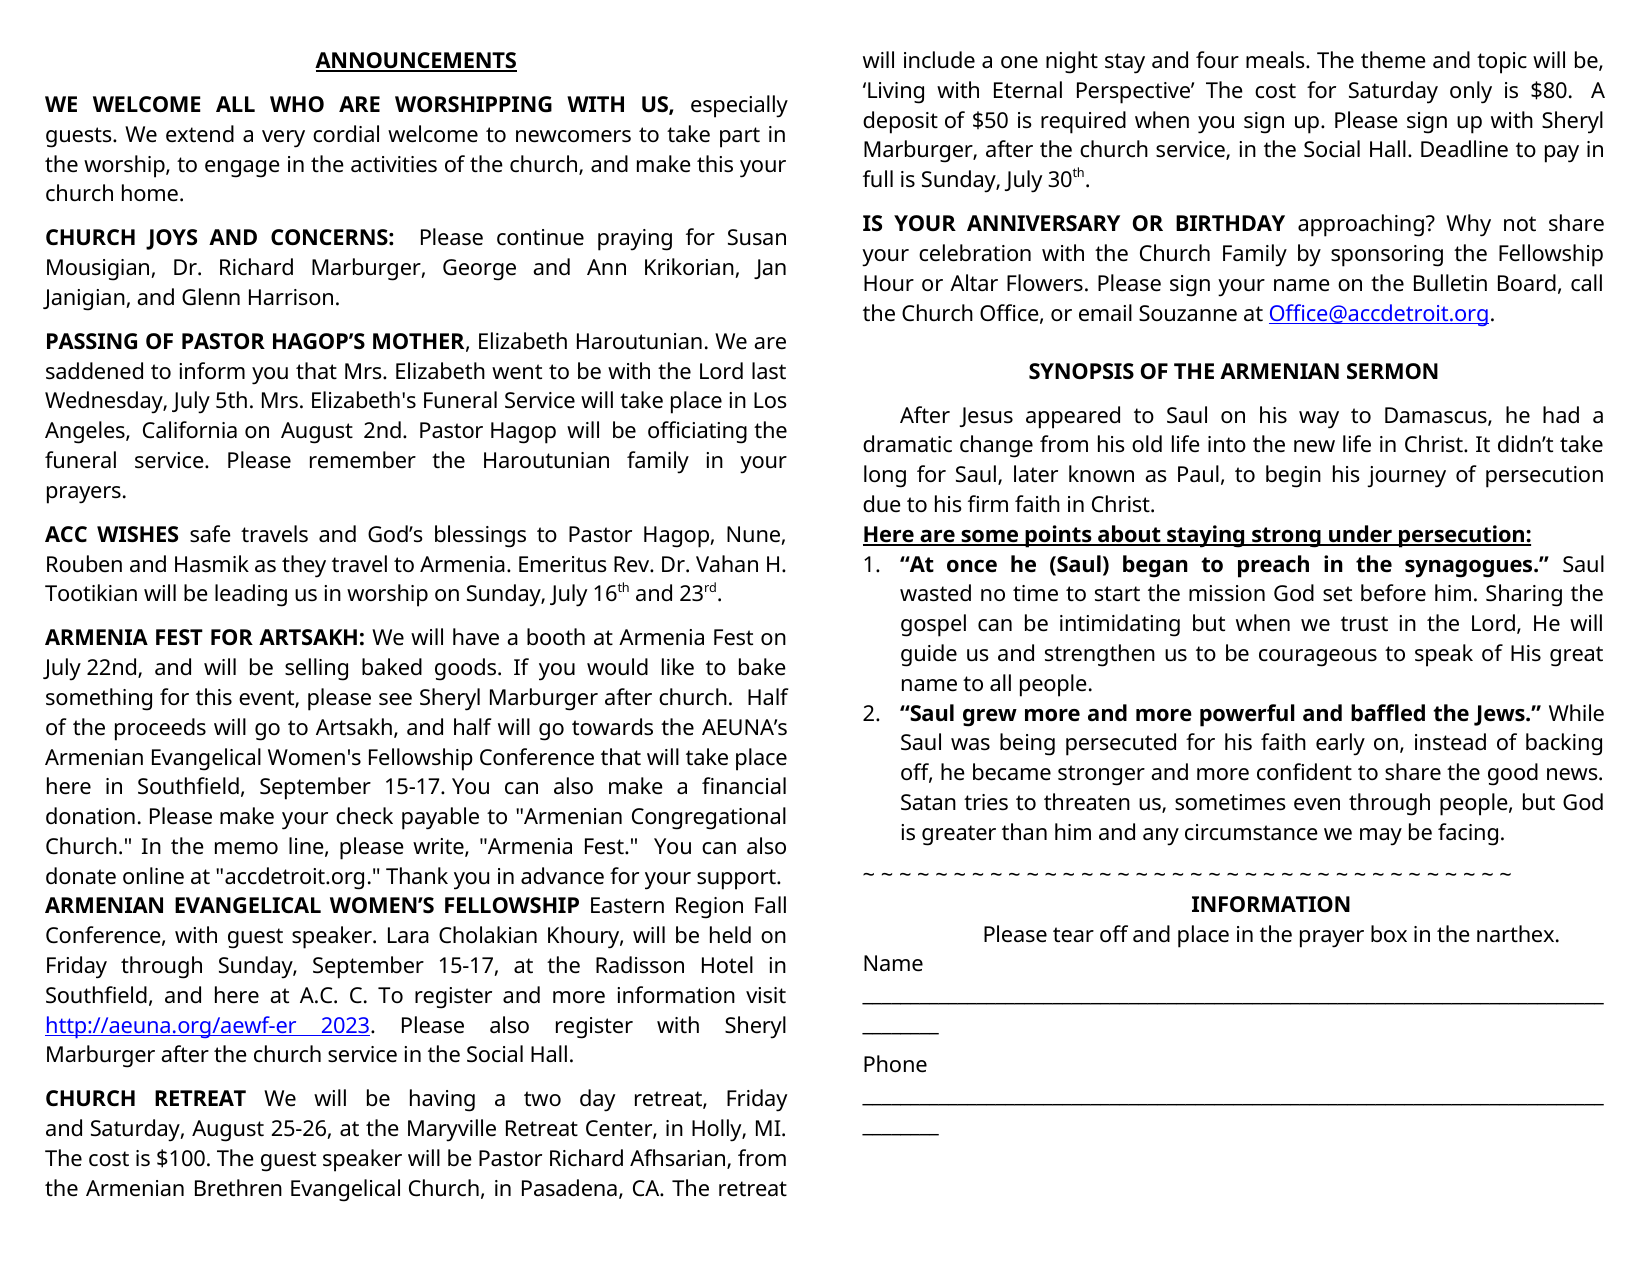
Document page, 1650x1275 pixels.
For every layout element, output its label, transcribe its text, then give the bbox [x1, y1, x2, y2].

text Here are some points about staying strong under persecution: [862, 519, 1605, 549]
text WE WELCOME ALL WHO ARE WORSHIPPING WITH US, especially guests. We extend a very cordial welcome to newcomers to take part in the worship, to engage in the activities of the church, and make this your church home. [45, 89, 787, 208]
text CHURCH RETREAT We will be having a two day retreat, Friday and Saturday, August 25-26, at the Maryville Retreat Center, in Holly, MI. The cost is $100. The guest speaker will be Pastor Richard Afhsarian, from the Armenian Brethren Evangelical Church, in Pasadena, CA. The retreat will include a one night stay and four meals. The theme and topic will be, ‘Living with Eternal Perspective’ The cost for Saturday only is $80. A deposit of $50 is required when you sign up. Please sign up with Sheryl Marburger, after the church service, in the Social Hall. Deadline to pay in full is Sunday, July 30th. [862, 45, 1605, 194]
text Phone ______________________________________________________________________________________ [862, 1049, 1605, 1138]
text ANNOUNCEMENTS [45, 45, 787, 75]
list “Saul grew more and more powerful and baffled the Jews.” While Saul was being persecuted for his faith early on, instead of backing off, he became stronger and more confident to share the good news. Satan tries to threaten us, sometimes even through people, but God is greater than him and any circumstance we may be facing. [862, 698, 1605, 847]
text PASSING OF PASTOR HAGOP’S MOTHER, Elizabeth Haroutunian. We are saddened to inform you that Mrs. Elizabeth went to be with the Lord last Wednesday, July 5th. Mrs. Elizabeth's Funeral Service will take place in Los Angeles, California on August 2nd. Pastor Hagop will be officiating the funeral service. Please remember the Haroutunian family in your prayers. [45, 326, 787, 504]
text SYNOPSIS OF THE ARMENIAN SERMON [862, 356, 1605, 386]
text INFORMATION [937, 889, 1605, 919]
text ~ ~ ~ ~ ~ ~ ~ ~ ~ ~ ~ ~ ~ ~ ~ ~ ~ ~ ~ ~ ~ ~ ~ ~ ~ ~ ~ ~ ~ ~ ~ ~ ~ ~ ~ ~ [862, 859, 1605, 889]
text ACC WISHES safe travels and God’s blessings to Pastor Hagop, Nune, Rouben and Hasmik as they travel to Armenia. Emeritus Rev. Dr. Vahan H. Tootikian will be leading us in worship on Sunday, July 16th and 23rd. [45, 519, 787, 608]
text ARMENIA FEST FOR ARTSAKH: We will have a booth at Armenia Fest on July 22nd, and will be selling baked goods. If you would like to bake something for this event, please see Sheryl Marburger after church. Half of the proceeds will go to Artsakh, and half will go towards the AEUNA’s Armenian Evangelical Women's Fellowship Conference that will take place here in Southfield, September 15-17. You can also make a financial donation. Please make your check payable to "Armenian Congregational Church." In the memo line, please write, "Armenia Fest." You can also donate online at "accdetroit.org." Thank you in advance for your support. [45, 622, 787, 890]
text CHURCH JOYS AND CONCERNS: Please continue praying for Susan Mousigian, Dr. Richard Marburger, George and Ann Krikorian, Jan Janigian, and Glenn Harrison. [45, 222, 787, 312]
text IS YOUR ANNIVERSARY OR BIRTHDAY approaching? Why not share your celebration with the Church Family by sponsoring the Fellowship Hour or Altar Flowers. Please sign your name on the Bulletin Board, call the Church Office, or email Souzanne at Office@accdetroit.org. [862, 208, 1605, 327]
text ARMENIAN EVANGELICAL WOMEN’S FELLOWSHIP Eastern Region Fall Conference, with guest speaker. Lara Cholakian Khoury, will be held on Friday through Sunday, September 15-17, at the Radisson Hotel in Southfield, and here at A.C. C. To register and more information visit http://aeuna.org/aewf-er 2023. Please also register with Sheryl Marburger after the church service in the Social Hall. [45, 890, 787, 1069]
text Name ______________________________________________________________________________________ [862, 948, 1605, 1038]
list “At once he (Saul) began to preach in the synagogues.” Saul wasted no time to start the mission God set before him. Sharing the gospel can be intimidating but when we trust in the Lord, He will guide us and strengthen us to be courageous to speak of His great name to all people. [862, 549, 1605, 698]
text Please tear off and place in the prayer box in the narthex. [937, 919, 1605, 948]
text After Jesus appeared to Saul on his way to Damascus, he had a dramatic change from his old life into the new life in Christ. It didn’t take long for Saul, later known as Paul, to begin his journey of persecution due to his firm faith in Christ. [862, 400, 1605, 519]
text CHURCH RETREAT We will be having a two day retreat, Friday and Saturday, August 25-26, at the Maryville Retreat Center, in Holly, MI. The cost is $100. The guest speaker will be Pastor Richard Afhsarian, from the Armenian Brethren Evangelical Church, in Pasadena, CA. The retreat will include a one night stay and four meals. The theme and topic will be, ‘Living with Eternal Perspective’ The cost for Saturday only is $80. A deposit of $50 is required when you sign up. Please sign up with Sheryl Marburger, after the church service, in the Social Hall. Deadline to pay in full is Sunday, July 30th. [45, 1083, 787, 1202]
